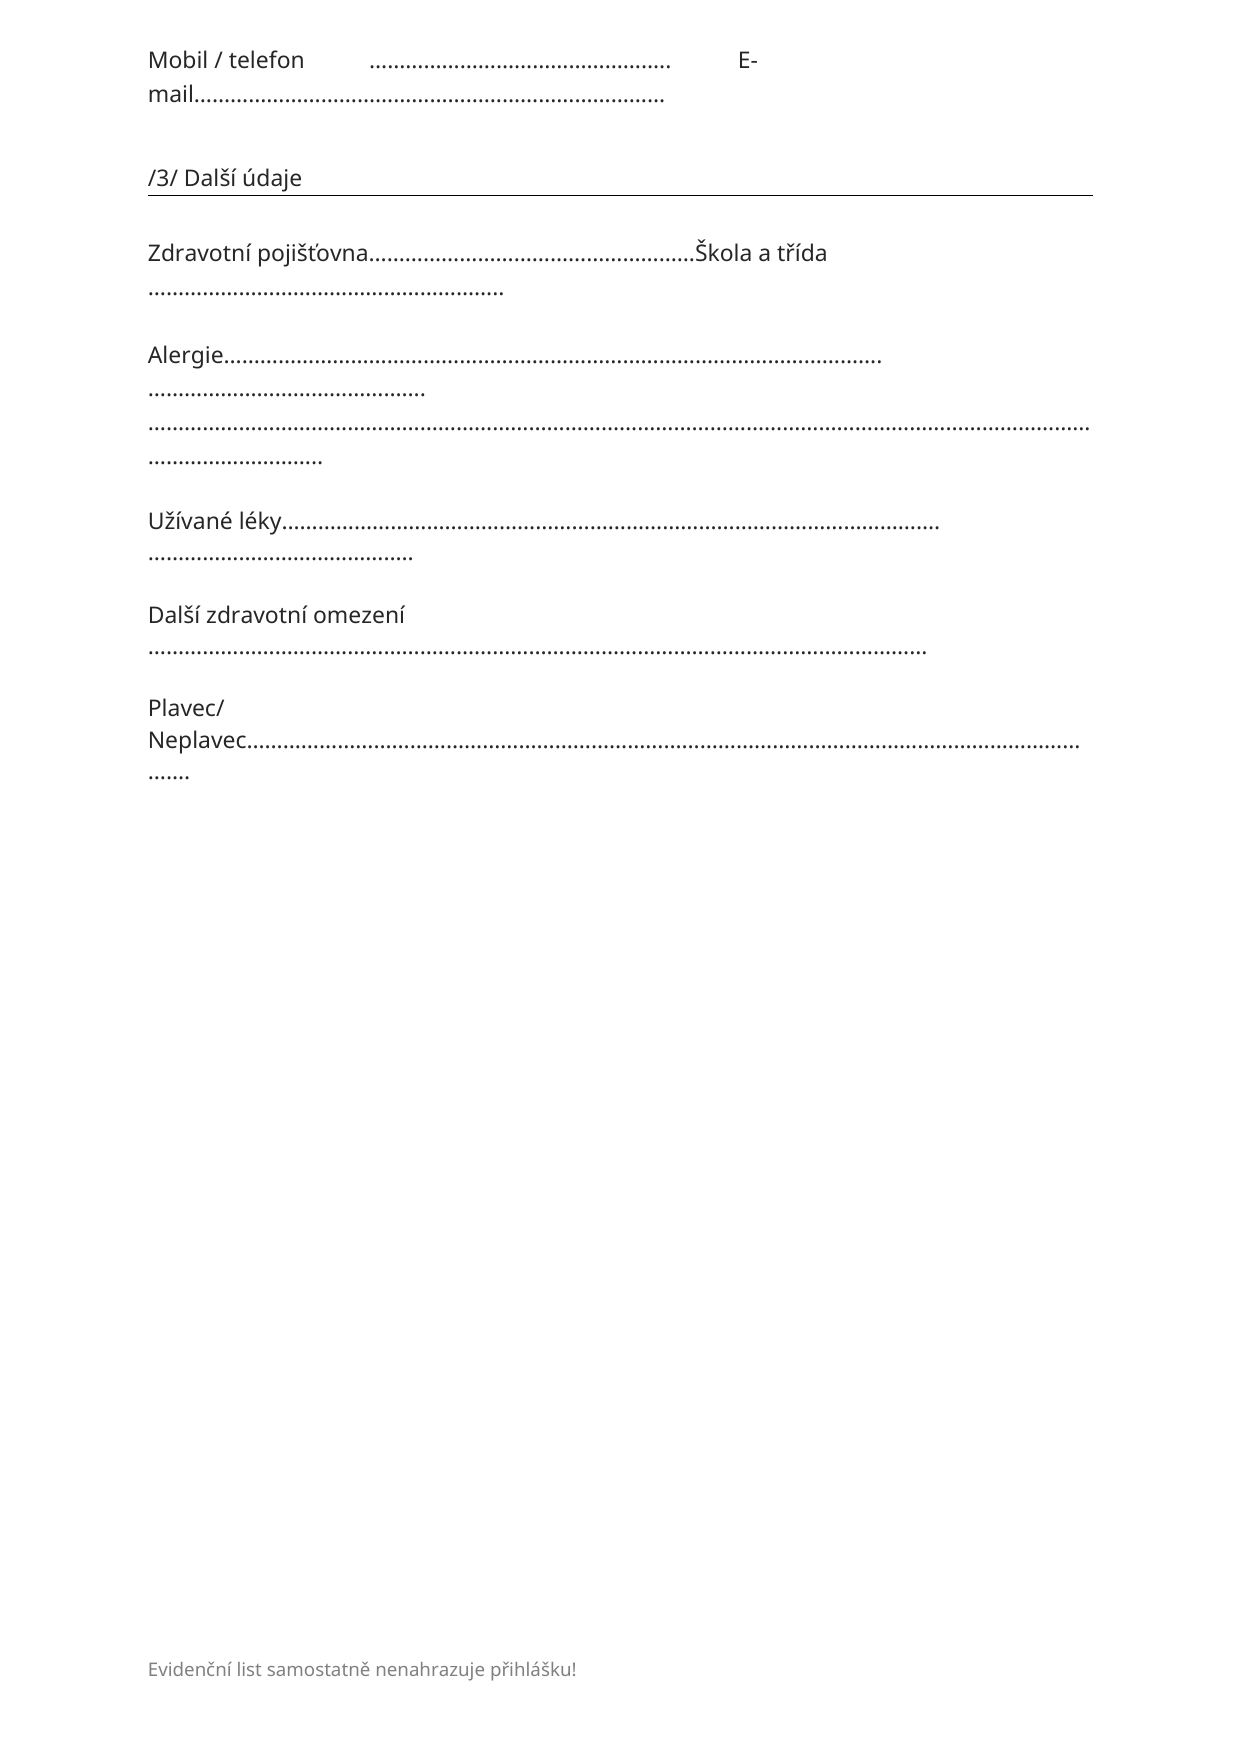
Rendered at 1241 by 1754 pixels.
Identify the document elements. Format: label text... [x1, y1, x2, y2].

text Zdravotní pojišťovna………………………………………………Škola a třída ………………………………………………….. [148, 237, 1093, 302]
text Užívané léky……………………………………………………………………………………………….…………………………………….. [148, 505, 1093, 567]
text Plavec/Neplavec………………………………………………………………………………………………………………………………. [148, 692, 1093, 786]
text Další zdravotní omezení ………………………………………………………………………………………………………………… [148, 599, 1093, 661]
text Mobil / telefon ………………………………………….. E-mail…………………………………………………………………… [148, 44, 1093, 109]
text /3/ Další údaje [148, 162, 1093, 195]
text Alergie……………………………………………………………………………………………….……………………………………….………………………………………………………………………………………………………………………………………………………………….. [148, 339, 1093, 471]
